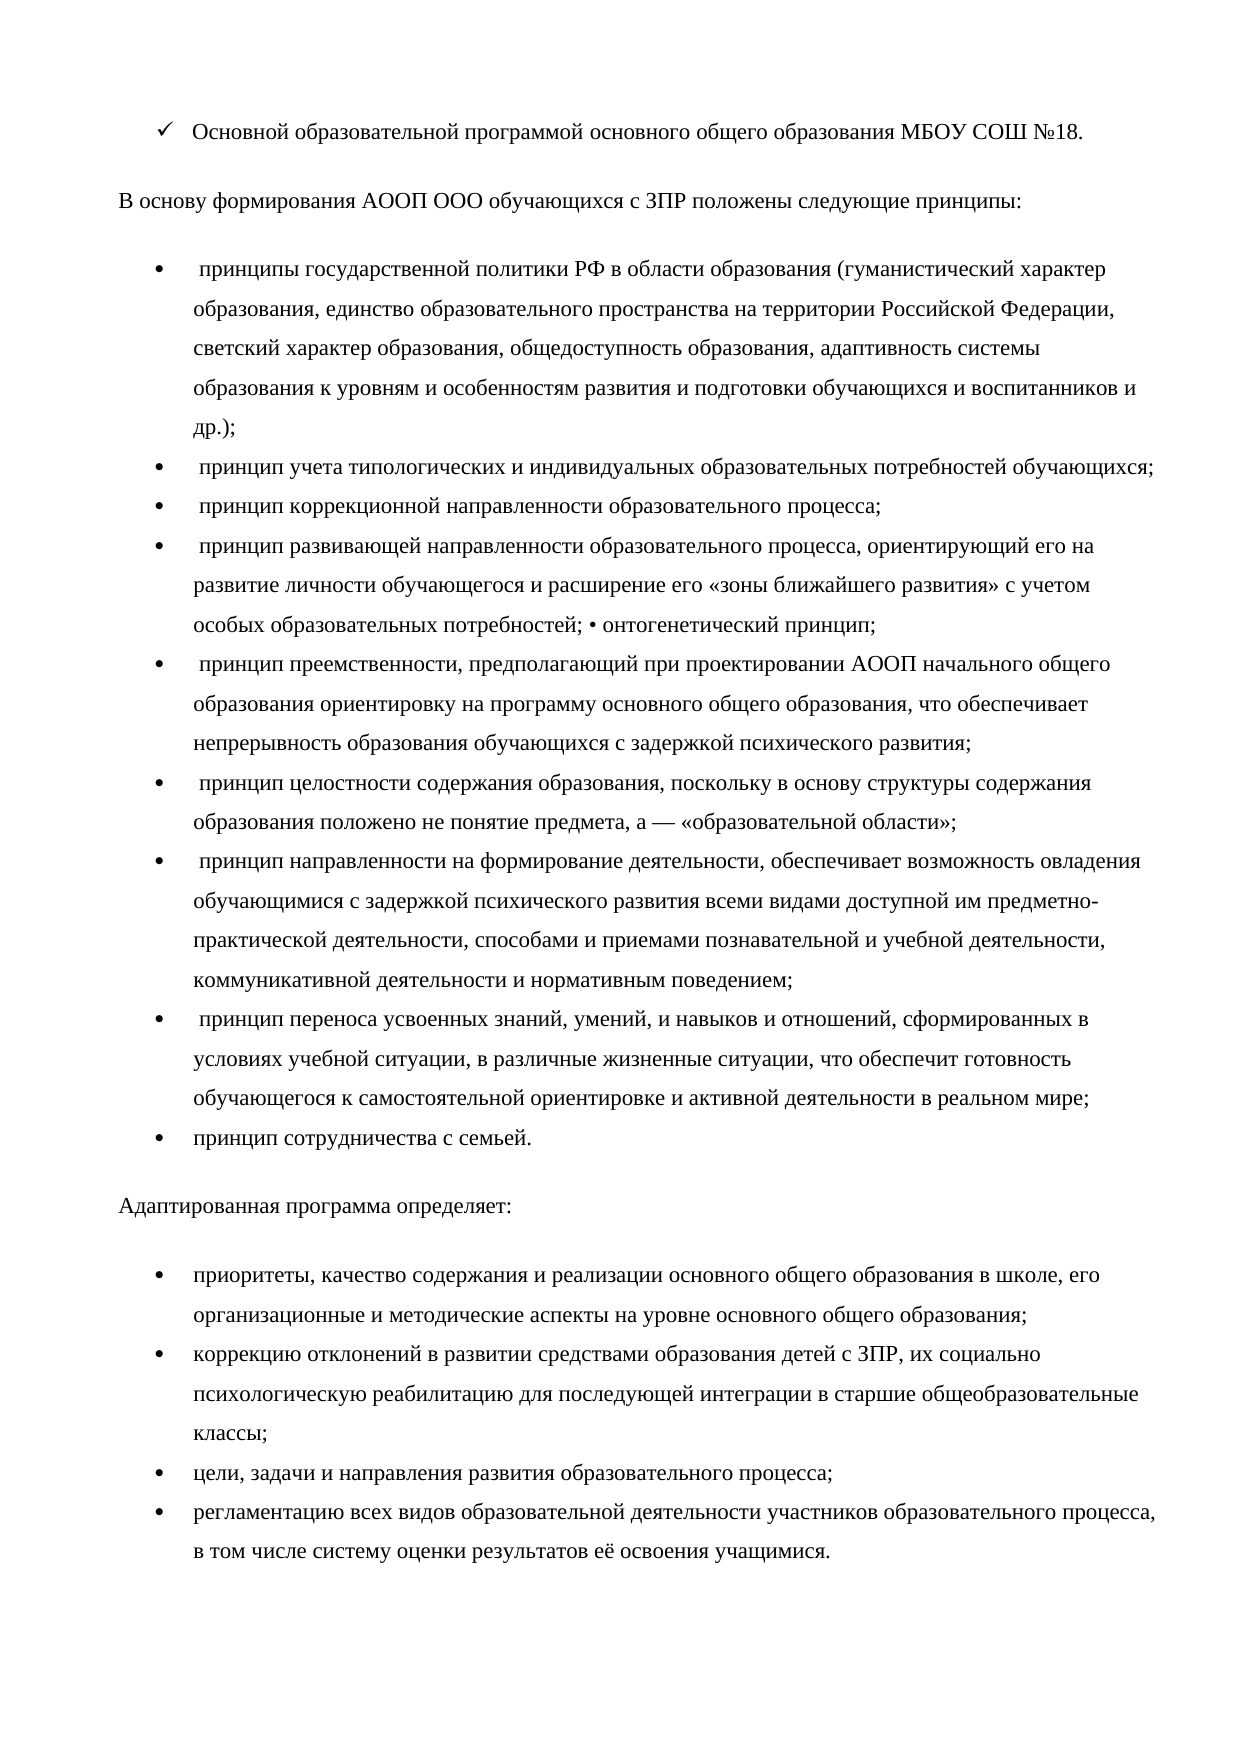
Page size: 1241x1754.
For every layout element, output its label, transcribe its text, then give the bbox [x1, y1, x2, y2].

list принципы государственной политики РФ в области образования (гуманистический характер образования, единство образовательного пространства на территории Российской Федерации, светский характер образования, общедоступность образования, адаптивность системы образования к уровням и особенностям развития и подготовки обучающихся и воспитанников и др.); [156, 255, 1167, 440]
list регламентацию всех видов образовательной деятельности участников образовательного процесса, в том числе систему оценки результатов её освоения учащимися. [156, 1498, 1167, 1564]
list принцип переноса усвоенных знаний, умений, и навыков и отношений, сформированных в условиях учебной ситуации, в различные жизненные ситуации, что обеспечит готовность обучающегося к самостоятельной ориентировке и активной деятельности в реальном мире; [156, 1006, 1167, 1111]
list приоритеты, качество содержания и реализации основного общего образования в школе, его организационные и методические аспекты на уровне основного общего образования; [156, 1261, 1167, 1327]
text В основу формирования АООП ООО обучающихся с ЗПР положены следующие принципы: [118, 187, 1167, 213]
list принцип целостности содержания образования, поскольку в основу структуры содержания образования положено не понятие предмета, а ― «образовательной области»; [156, 769, 1167, 834]
list Основной образовательной программой основного общего образования МБОУ СОШ №18. [118, 118, 1167, 144]
list коррекцию отклонений в развитии средствами образования детей с ЗПР, их социально психологическую реабилитацию для последующей интеграции в старшие общеобразовательные классы; [156, 1340, 1167, 1446]
list принцип преемственности, предполагающий при проектировании АООП начального общего образования ориентировку на программу основного общего образования, что обеспечивает непрерывность образования обучающихся с задержкой психического развития; [156, 650, 1167, 756]
list принцип направленности на формирование деятельности, обеспечивает возможность овладения обучающимися с задержкой психического развития всеми видами доступной им предметно-практической деятельности, способами и приемами познавательной и учебной деятельности, коммуникативной деятельности и нормативным поведением; [156, 848, 1167, 992]
text Адаптированная программа определяет: [118, 1193, 1167, 1219]
list цели, задачи и направления развития образовательного процесса; [156, 1459, 1167, 1485]
list принцип учета типологических и индивидуальных образовательных потребностей обучающихся; [156, 453, 1167, 479]
list принцип коррекционной направленности образовательного процесса; [156, 492, 1167, 519]
list принцип развивающей направленности образовательного процесса, ориентирующий его на развитие личности обучающегося и расширение его «зоны ближайшего развития» с учетом особых образовательных потребностей; • онтогенетический принцип; [156, 532, 1167, 637]
list принцип сотрудничества с семьей. [156, 1124, 1167, 1150]
